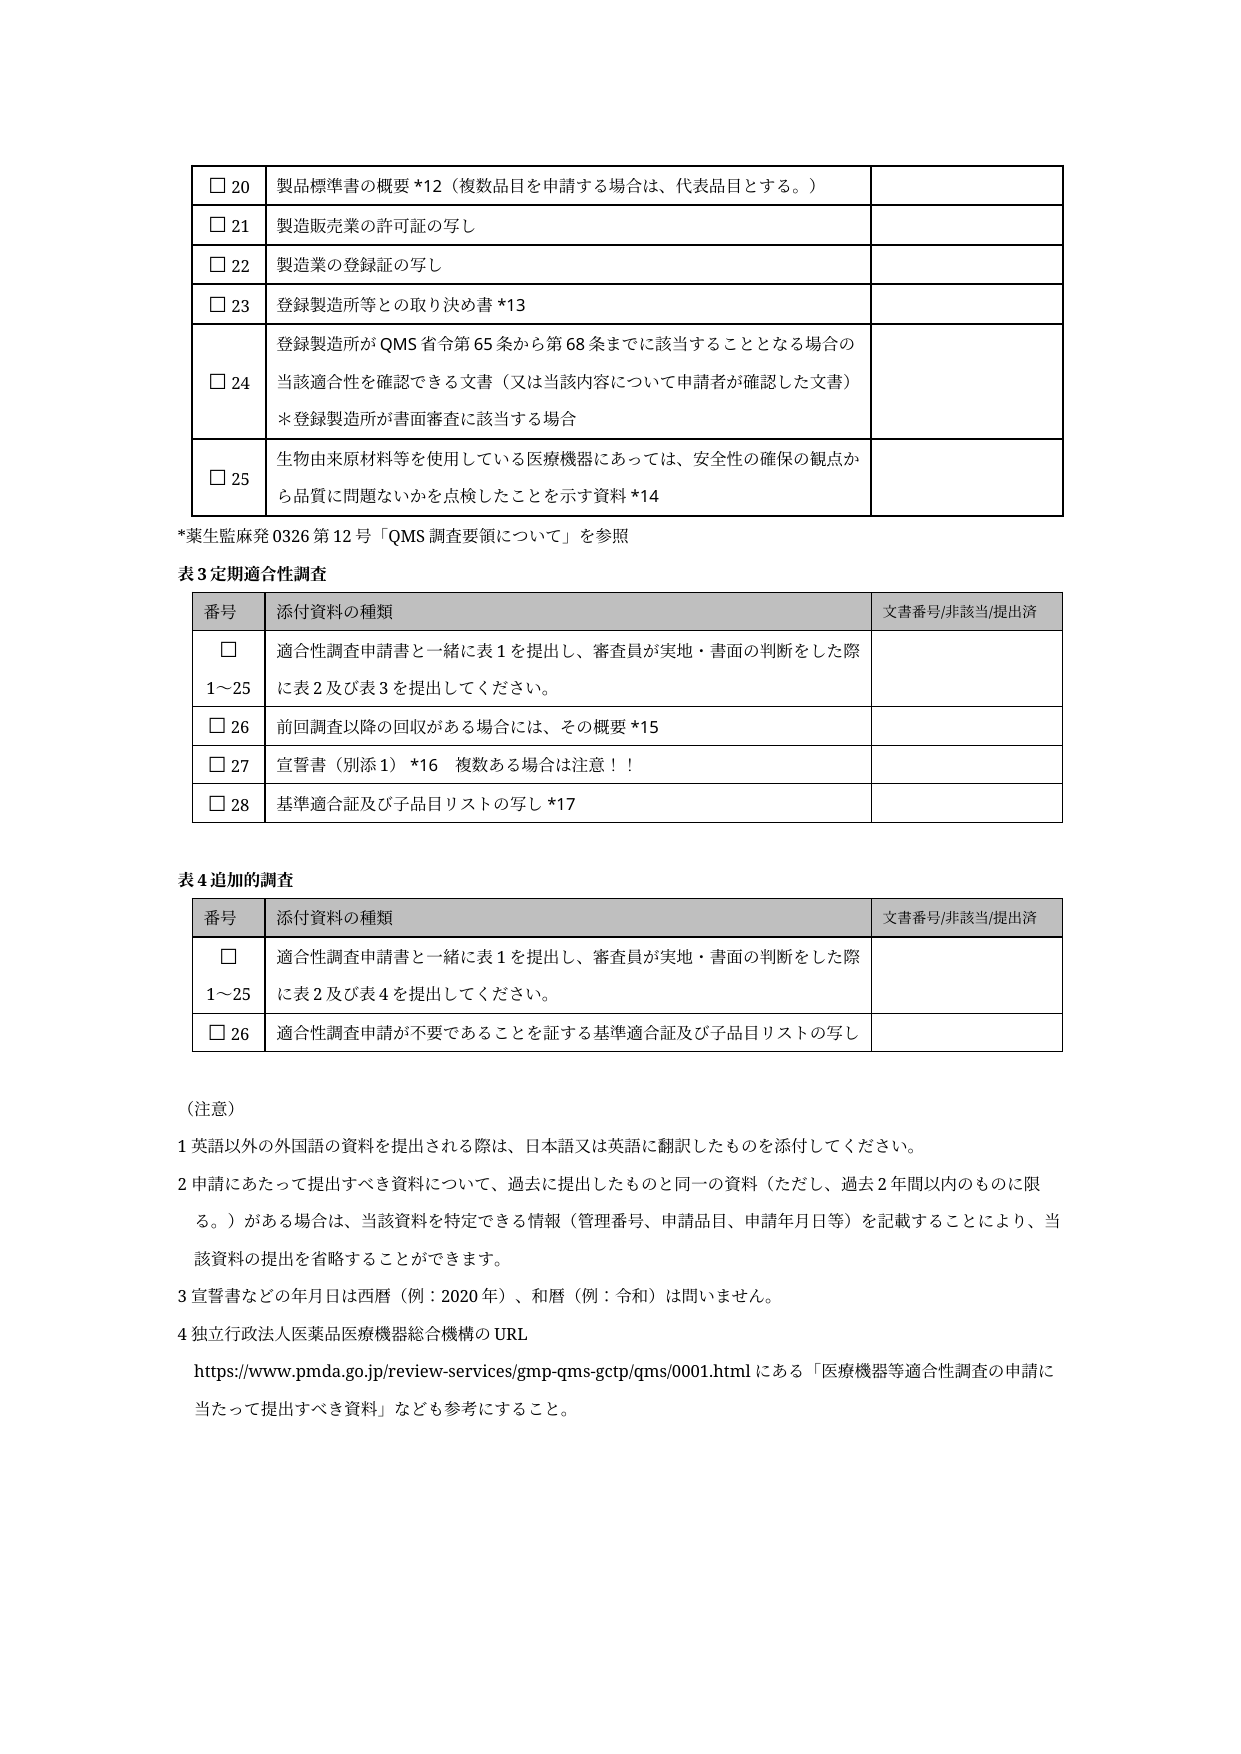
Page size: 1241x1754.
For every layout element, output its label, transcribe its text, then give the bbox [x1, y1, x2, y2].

table_cell [872, 631, 1062, 706]
table_cell 適合性調査申請書と一緒に表1を提出し、審査員が実地・書面の判断をした際に表2及び表3を提出してください。 [266, 631, 871, 706]
text 1 英語以外の外国語の資料を提出される際は、日本語又は英語に翻訳したものを添付してください。 [177, 1127, 1063, 1164]
table_cell [872, 440, 1062, 514]
table_cell 登録製造所がQMS省令第65条から第68条までに該当することとなる場合の当該適合性を確認できる文書（又は当該内容について申請者が確認した文書） ＊登録製造所が書面審査に該当する場合 [267, 325, 870, 437]
table_cell 24 [193, 325, 265, 437]
table_cell [872, 285, 1062, 323]
table_cell 生物由来原材料等を使用している医療機器にあっては、安全性の確保の観点から品質に問題ないかを点検したことを示す資料 *14 [267, 440, 870, 514]
table_cell [872, 167, 1062, 204]
table_cell 28 [193, 784, 264, 822]
table_cell [872, 325, 1062, 437]
text *薬生監麻発0326第12号「QMS調査要領について」を参照 [177, 517, 1063, 554]
text 4 独立行政法人医薬品医療機器総合機構のURL https://www.pmda.go.jp/review-services/gmp-qms-gctp/qms/0001.htmlにある「医療機器等適合性調査の申請に当たって提出すべき資料」なども参考にすること。 [177, 1314, 1063, 1427]
table_cell 宣誓書（別添1） *16 複数ある場合は注意！！ [266, 746, 871, 783]
table_cell 製造業の登録証の写し [267, 246, 870, 283]
table_cell 基準適合証及び子品目リストの写し *17 [266, 784, 871, 822]
table_cell [872, 1014, 1062, 1051]
table_cell 21 [193, 206, 265, 244]
table_cell 27 [193, 746, 264, 783]
table_cell 1～25 [193, 938, 264, 1012]
table_cell 20 [193, 167, 265, 204]
table_cell 26 [193, 1014, 264, 1051]
table_header 添付資料の種類 [266, 593, 871, 630]
text 3 宣誓書などの年月日は西暦（例：2020年）、和暦（例：令和）は問いません。 [177, 1277, 1063, 1314]
table_cell [872, 938, 1062, 1012]
text 表3定期適合性調査 [177, 554, 1063, 592]
text （注意） [177, 1089, 1063, 1127]
table_cell 適合性調査申請書と一緒に表1を提出し、審査員が実地・書面の判断をした際に表2及び表4を提出してください。 [266, 938, 871, 1012]
table_cell 23 [193, 285, 265, 323]
table_cell 26 [193, 707, 264, 745]
table_cell 25 [193, 440, 265, 514]
table_cell 1～25 [193, 631, 264, 706]
table_cell 製造販売業の許可証の写し [267, 206, 870, 244]
text 表4追加的調査 [177, 860, 1063, 898]
table_cell 前回調査以降の回収がある場合には、その概要 *15 [266, 707, 871, 745]
table_header 番号 [193, 899, 264, 936]
table_header 番号 [193, 593, 264, 630]
table_cell 製品標準書の概要 *12（複数品目を申請する場合は、代表品目とする。） [267, 167, 870, 204]
table_cell 22 [193, 246, 265, 283]
table_header 文書番号/非該当/提出済 [872, 593, 1062, 630]
table_header 文書番号/非該当/提出済 [872, 899, 1062, 936]
table_cell [872, 784, 1062, 822]
table_cell 適合性調査申請が不要であることを証する基準適合証及び子品目リストの写し [266, 1014, 871, 1051]
table_cell [872, 746, 1062, 783]
table_cell [872, 246, 1062, 283]
text 2 申請にあたって提出すべき資料について、過去に提出したものと同一の資料（ただし、過去2年間以内のものに限る。）がある場合は、当該資料を特定できる情報（管理番号、申請品目、申請年月日等）を記載することにより、当該資料の提出を省略することができます。 [177, 1164, 1063, 1277]
table_cell [872, 206, 1062, 244]
table_header 添付資料の種類 [266, 899, 871, 936]
table_cell 登録製造所等との取り決め書 *13 [267, 285, 870, 323]
table_cell [872, 707, 1062, 745]
